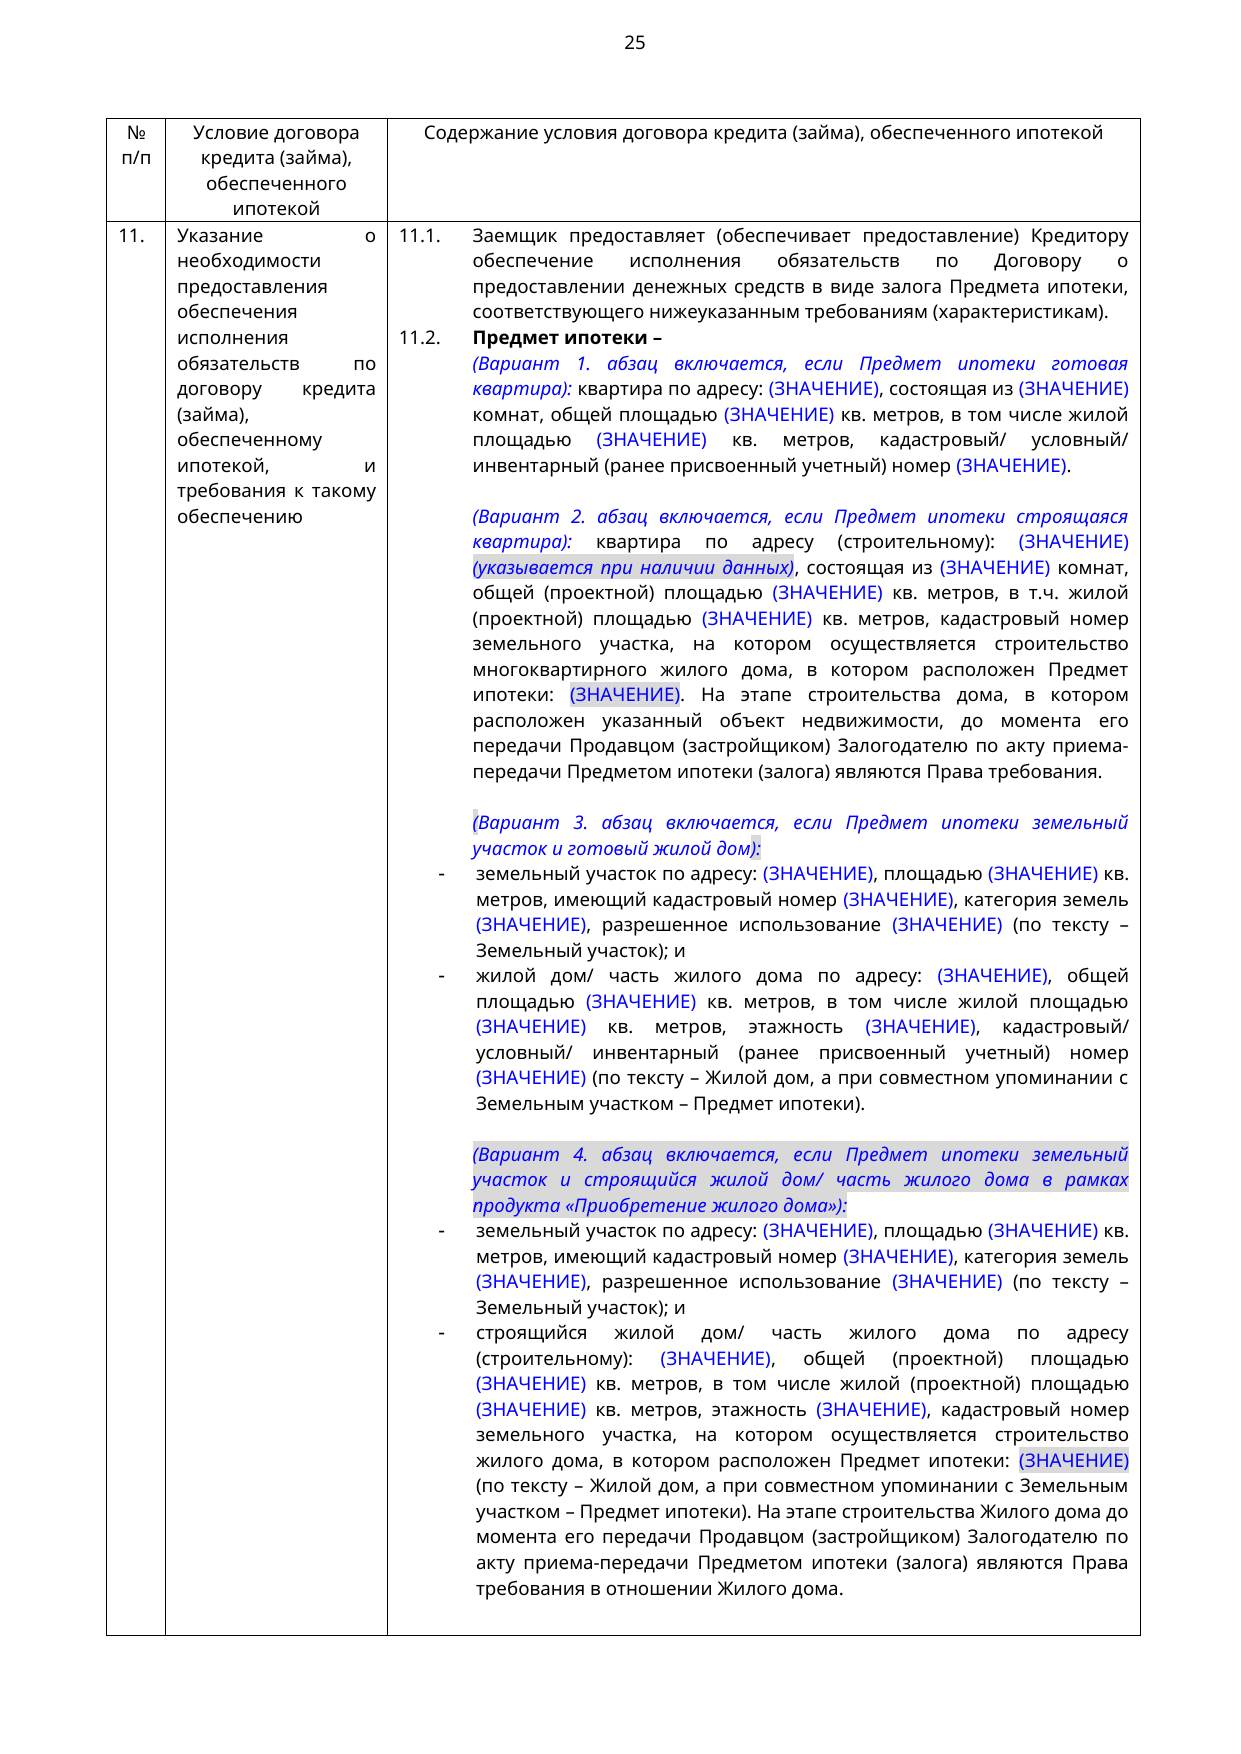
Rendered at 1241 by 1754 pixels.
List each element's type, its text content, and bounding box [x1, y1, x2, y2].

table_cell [166, 222, 387, 1635]
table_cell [388, 222, 1140, 1635]
table_header Содержание условия договора кредита (займа), обеспеченного ипотекой [388, 119, 1140, 221]
table_header № п/п [107, 119, 165, 221]
table_header Условие договора кредита (займа), обеспеченного ипотекой [166, 119, 387, 221]
table_cell [107, 222, 165, 1635]
